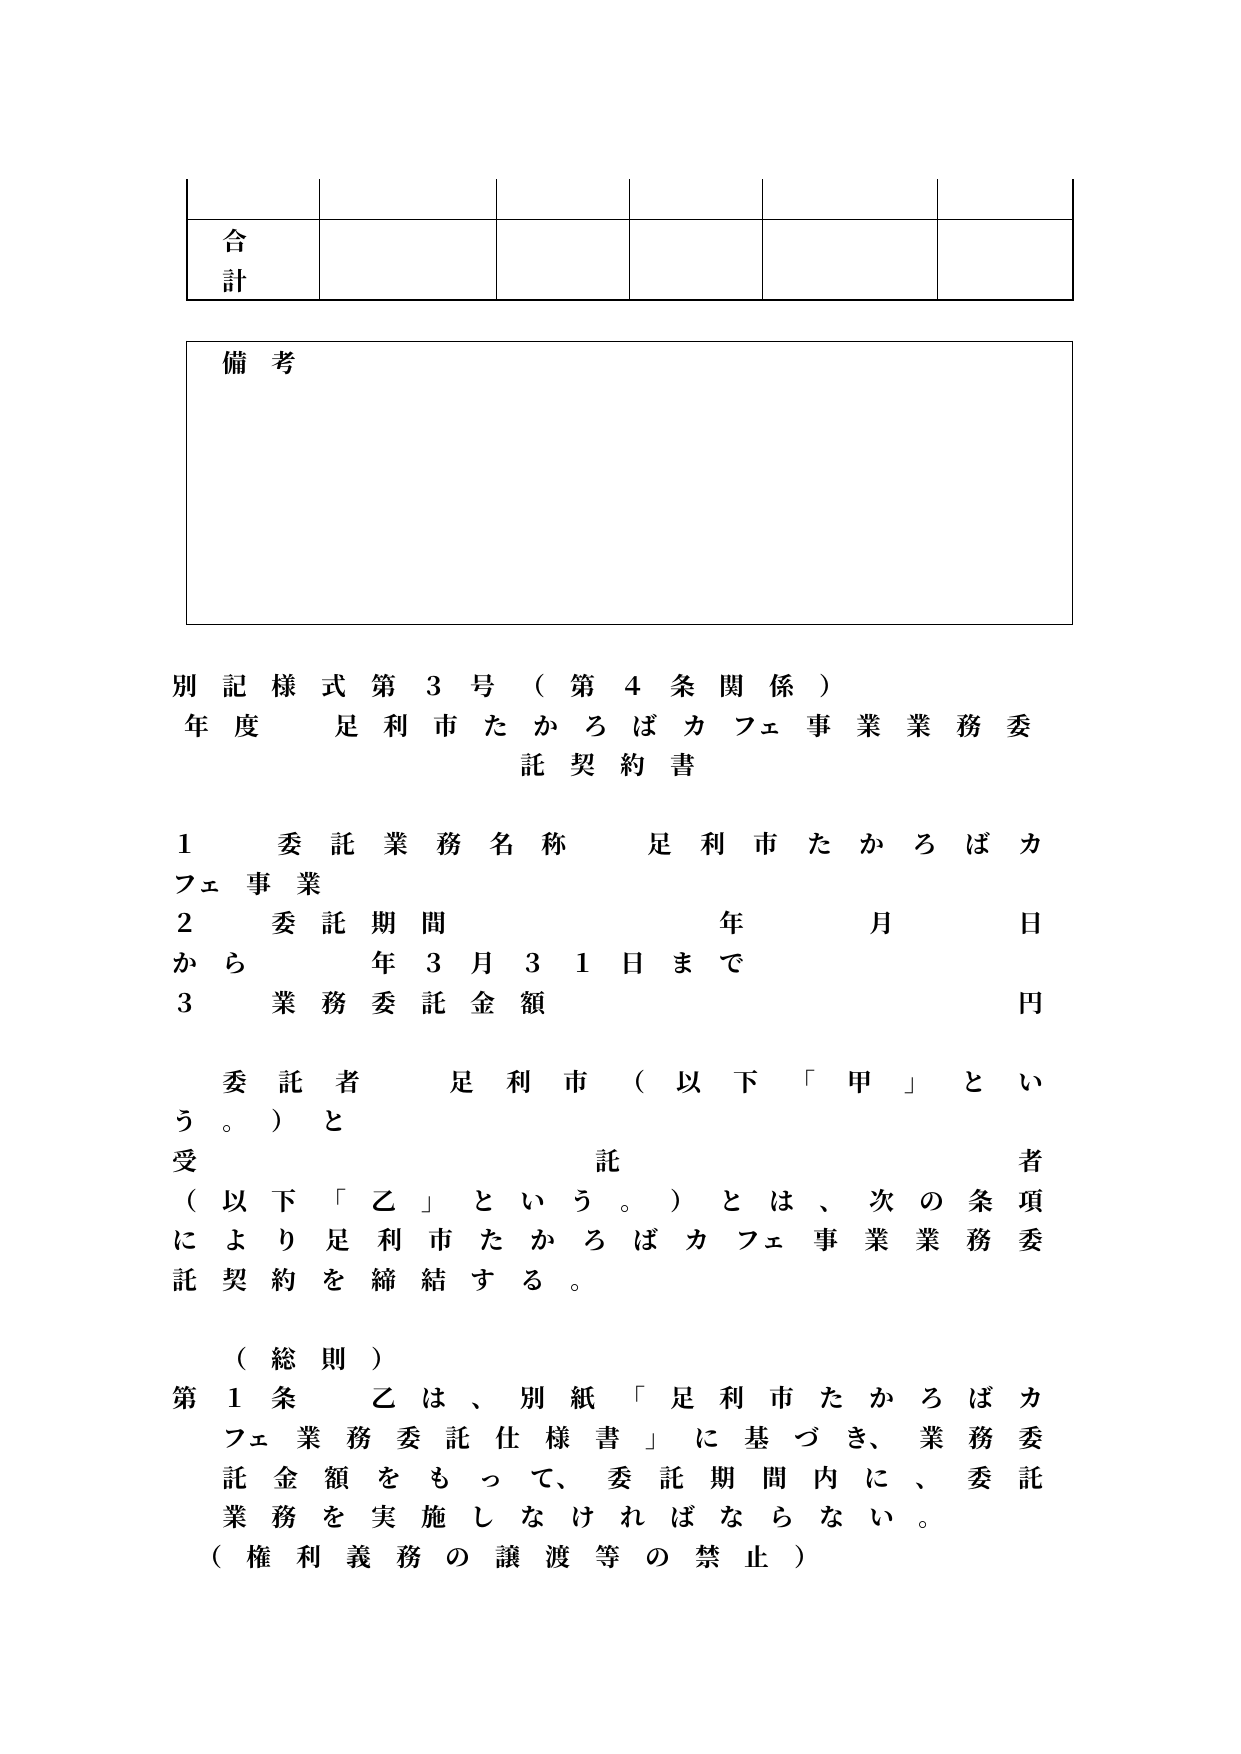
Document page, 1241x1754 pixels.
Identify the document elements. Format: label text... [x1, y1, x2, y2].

text （総則） [172, 1338, 1068, 1377]
table_cell [320, 179, 496, 219]
text ２ 委託期間 年 月 日から 年３月３１日まで [172, 902, 1068, 982]
table_cell [630, 220, 762, 299]
table_cell [320, 220, 496, 299]
table_cell [497, 220, 629, 299]
text ３ 業務委託金額 円 [172, 982, 1068, 1021]
table_cell [630, 179, 762, 219]
text 年度 足利市たかろばカフェ事業業務委託契約書 [172, 704, 1068, 784]
text 委託者 足利市（以下「甲」という。）と [172, 1061, 1068, 1140]
text １ 委託業務名称 足利市たかろばカフェ事業 [172, 823, 1068, 902]
table_cell [497, 179, 629, 219]
text （権利義務の譲渡等の禁止） [188, 1536, 1068, 1575]
text 受託者 （以下「乙」という。）とは、次の条項により足利市たかろばカフェ事業業務委託契約を締結する。 [172, 1140, 1068, 1298]
table_cell 合 計 [188, 220, 319, 299]
table_cell [938, 220, 1072, 299]
text 別記様式第３号（第４条関係） [172, 665, 1068, 704]
table_cell [763, 179, 937, 219]
table_cell [763, 220, 937, 299]
text 第１条 乙は、別紙「足利市たかろばカフェ業務委託仕様書」に基づき、業務委託金額をもって、委託期間内に、委託業務を実施しなければならない。 [172, 1377, 1068, 1536]
table_cell [938, 179, 1072, 219]
table_header 備考 [187, 342, 1072, 624]
table_cell [188, 179, 319, 219]
